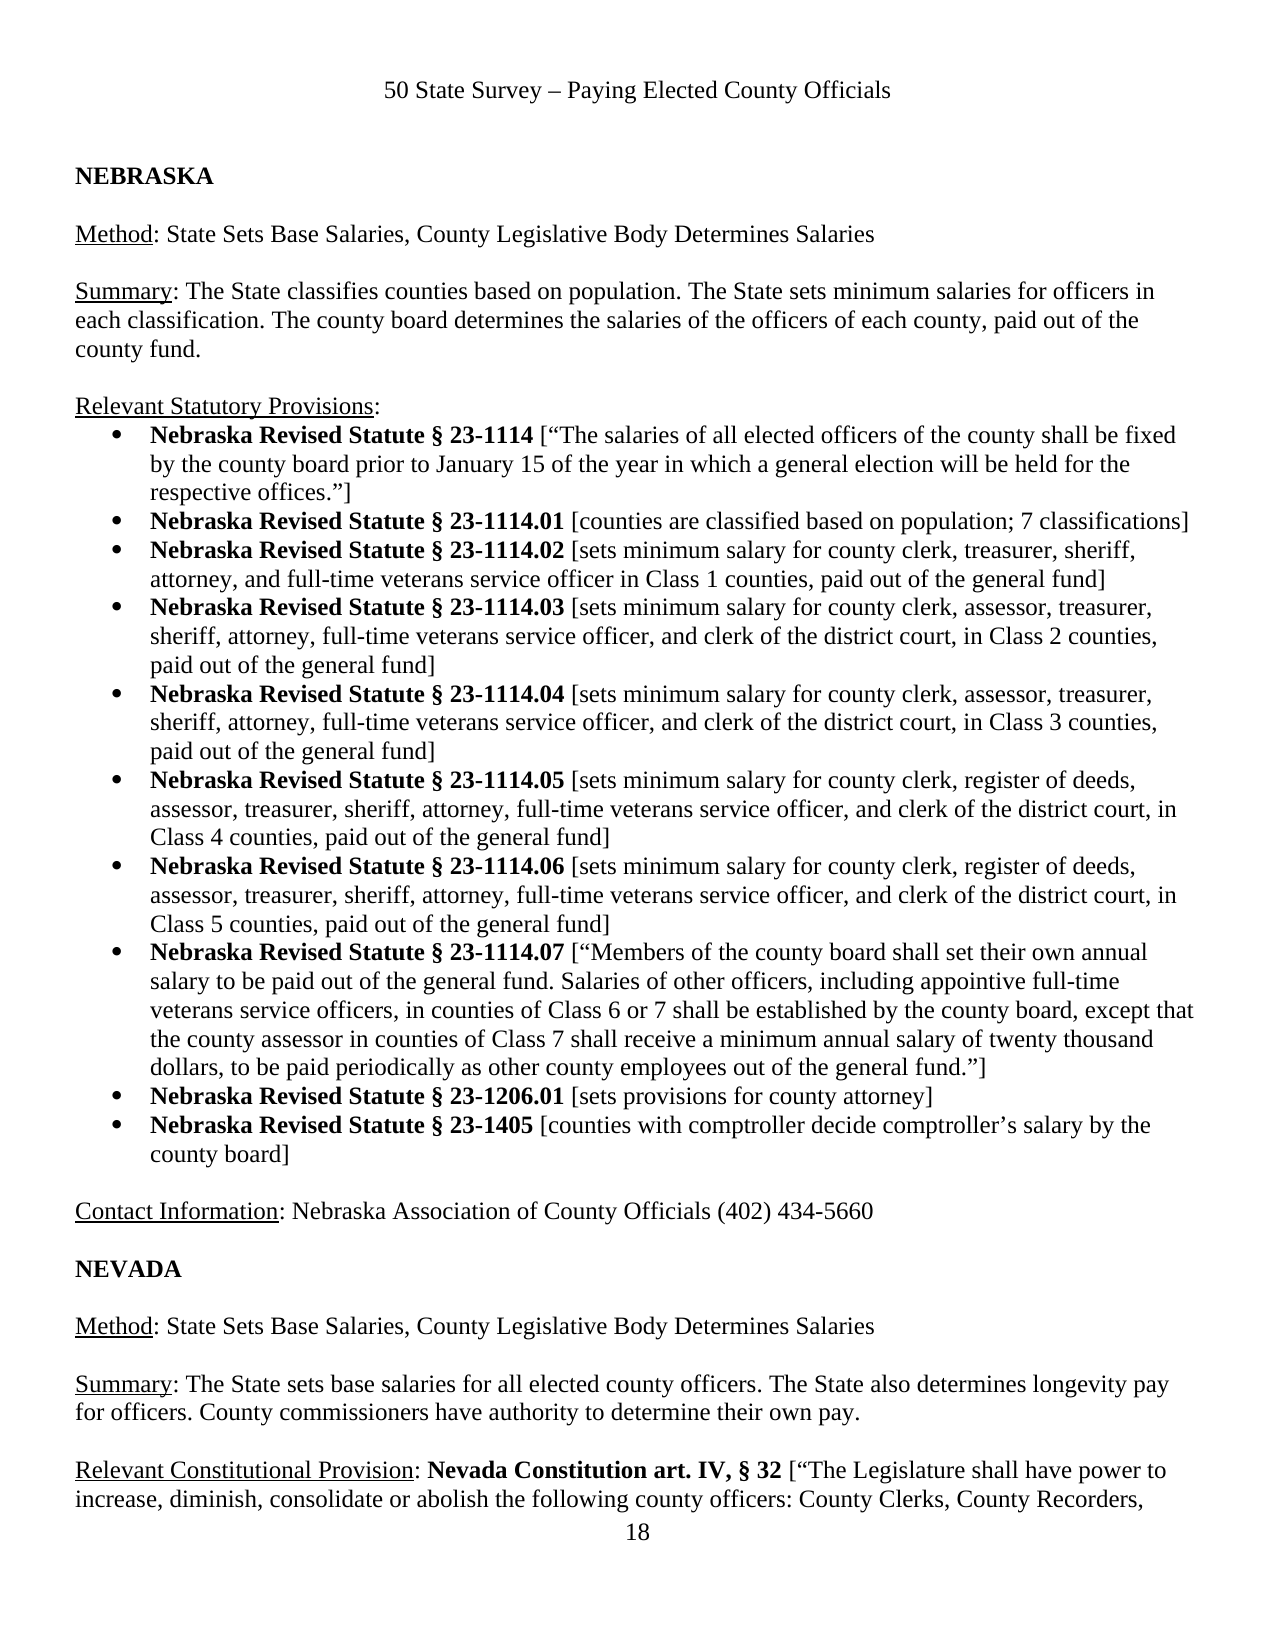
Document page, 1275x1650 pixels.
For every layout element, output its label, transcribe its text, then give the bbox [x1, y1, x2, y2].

list Nebraska Revised Statute § 23-1405 [counties with comptroller decide comptroller’s salary by the county board] [112, 1110, 1200, 1167]
list Nebraska Revised Statute § 23-1114 [“The salaries of all elected officers of the county shall be fixed by the county board prior to January 15 of the year in which a general election will be held for the respective offices.”] [112, 420, 1200, 506]
text Relevant Statutory Provisions: [75, 391, 1200, 420]
text NEVADA [75, 1254, 1200, 1282]
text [75, 1455, 1200, 1512]
list Nebraska Revised Statute § 23-1114.02 [sets minimum salary for county clerk, treasurer, sheriff, attorney, and full-time veterans service officer in Class 1 counties, paid out of the general fund] [112, 535, 1200, 592]
text Method: State Sets Base Salaries, County Legislative Body Determines Salaries [75, 1311, 1200, 1340]
text NEBRASKA [75, 161, 1200, 190]
list Nebraska Revised Statute § 23-1114.04 [sets minimum salary for county clerk, assessor, treasurer, sheriff, attorney, full-time veterans service officer, and clerk of the district court, in Class 3 counties, paid out of the general fund] [112, 679, 1200, 765]
text Method: State Sets Base Salaries, County Legislative Body Determines Salaries [75, 219, 1200, 247]
list Nebraska Revised Statute § 23-1114.03 [sets minimum salary for county clerk, assessor, treasurer, sheriff, attorney, full-time veterans service officer, and clerk of the district court, in Class 2 counties, paid out of the general fund] [112, 592, 1200, 679]
text Contact Information: Nebraska Association of County Officials (402) 434-5660 [75, 1196, 1200, 1225]
list Nebraska Revised Statute § 23-1206.01 [sets provisions for county attorney] [112, 1081, 1200, 1110]
text Summary: The State sets base salaries for all elected county officers. The State also determines longevity pay for officers. County commissioners have authority to determine their own pay. [75, 1369, 1200, 1426]
list Nebraska Revised Statute § 23-1114.06 [sets minimum salary for county clerk, register of deeds, assessor, treasurer, sheriff, attorney, full-time veterans service officer, and clerk of the district court, in Class 5 counties, paid out of the general fund] [112, 851, 1200, 937]
list Nebraska Revised Statute § 23-1114.07 [“Members of the county board shall set their own annual salary to be paid out of the general fund. Salaries of other officers, including appointive full-time veterans service officers, in counties of Class 6 or 7 shall be established by the county board, except that the county assessor in counties of Class 7 shall receive a minimum annual salary of twenty thousand dollars, to be paid periodically as other county employees out of the general fund.”] [112, 937, 1200, 1081]
list Nebraska Revised Statute § 23-1114.01 [counties are classified based on population; 7 classifications] [112, 506, 1200, 535]
text Summary: The State classifies counties based on population. The State sets minimum salaries for officers in each classification. The county board determines the salaries of the officers of each county, paid out of the county fund. [75, 276, 1200, 362]
list Nebraska Revised Statute § 23-1114.05 [sets minimum salary for county clerk, register of deeds, assessor, treasurer, sheriff, attorney, full-time veterans service officer, and clerk of the district court, in Class 4 counties, paid out of the general fund] [112, 765, 1200, 851]
